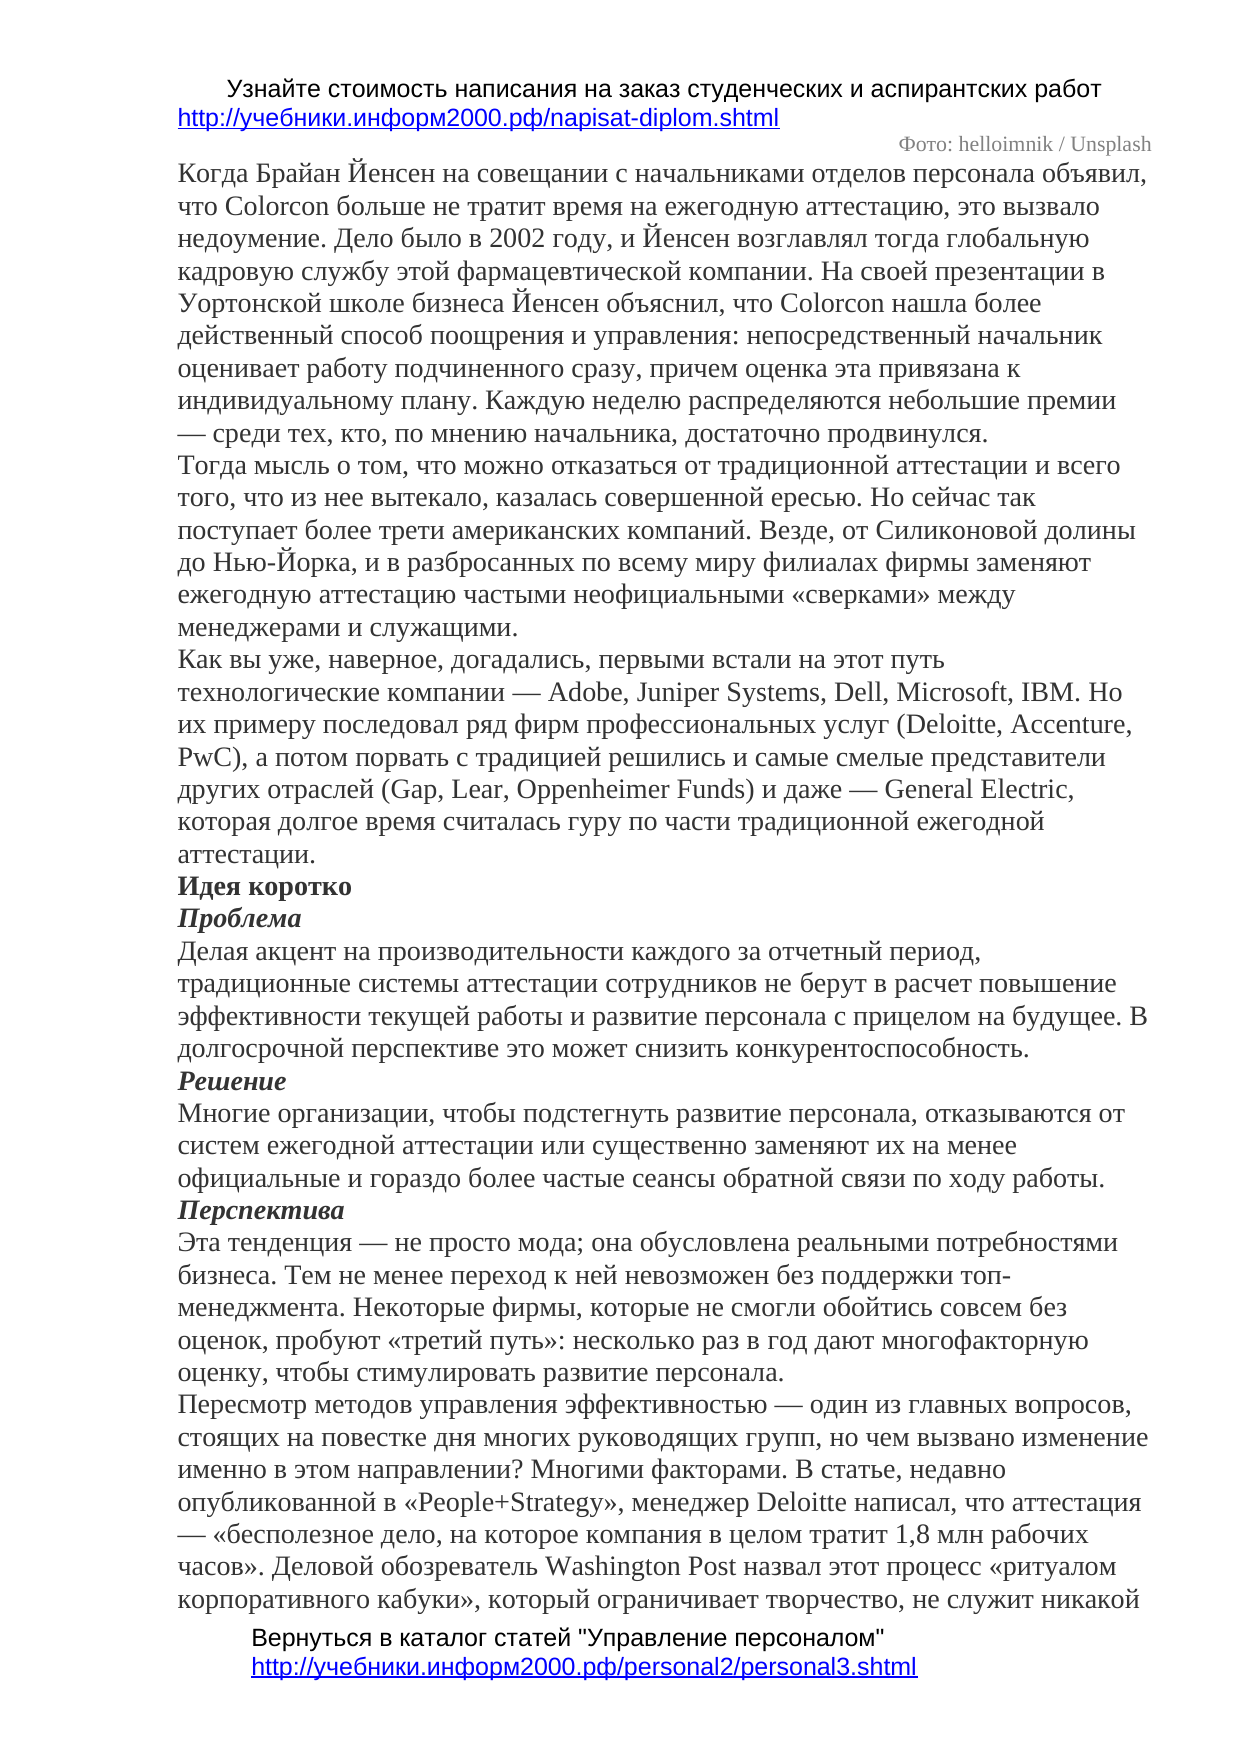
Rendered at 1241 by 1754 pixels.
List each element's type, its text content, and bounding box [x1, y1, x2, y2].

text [177, 1387, 1152, 1614]
text Фото: helloimnik / Unsplash [177, 131, 1152, 156]
text Делая акцент на производительности каждого за отчетный период, традиционные системы аттестации сотрудников не берут в расчет повышение эффективности текущей работы и развитие персонала с прицелом на будущее. В долгосрочной перспективе это может снизить конкурентоспособность. [177, 934, 1152, 1063]
text Идея коротко [177, 869, 1152, 902]
text Как вы уже, наверное, догадались, первыми встали на этот путь технологические компании — Adobe, Juniper Systems, Dell, Microsoft, IBM. Но их примеру последовал ряд фирм профессиональных услуг (Deloitte, Accenture, PwC), а потом порвать с традицией решились и самые смелые представители других отраслей (Gap, Lear, Oppenheimer Funds) и даже — General Electric, которая долгое время считалась гуру по части традиционной ежегодной аттестации. [177, 642, 1152, 869]
text Когда Брайан Йенсен на совещании с начальниками отделов персонала объявил, что Colorcon больше не тратит время на ежегодную аттестацию, это вызвало недоумение. Дело было в 2002 году, и Йенсен возглавлял тогда глобальную кадровую службу этой фармацевтической компании. На своей презентации в Уортонской школе бизнеса Йенсен объяснил, что Colorcon нашла более действенный способ поощрения и управления: непосредственный начальник оценивает работу подчиненного сразу, причем оценка эта привязана к индивидуальному плану. Каждую неделю распределяются небольшие премии — среди тех, кто, по мнению начальника, достаточно продвинулся. [177, 156, 1152, 448]
text Перспектива [177, 1193, 1152, 1226]
text Проблема [177, 902, 1152, 934]
text Эта тенденция — не просто мода; она обусловлена реальными потребностями бизнеса. Тем не менее переход к ней невозможен без поддержки топ-менеджмента. Некоторые фирмы, которые не смогли обойтись совсем без оценок, пробуют «третий путь»: несколько раз в год дают многофакторную оценку, чтобы стимулировать развитие персонала. [177, 1226, 1152, 1387]
text Многие организации, чтобы подстегнуть развитие персонала, отказываются от систем ежегодной аттестации или существенно заменяют их на менее официальные и гораздо более частые сеансы обратной связи по ходу работы. [177, 1096, 1152, 1193]
text Тогда мысль о том, что можно отказаться от традиционной аттестации и всего того, что из нее вытекало, казалась совершенной ересью. Но сейчас так поступает более трети американских компаний. Везде, от Силиконовой долины до Нью-Йорка, и в разбросанных по всему миру филиалах фирмы заменяют ежегодную аттестацию частыми неофициальными «сверками» между менеджерами и служащими. [177, 448, 1152, 642]
text Решение [177, 1063, 1152, 1096]
